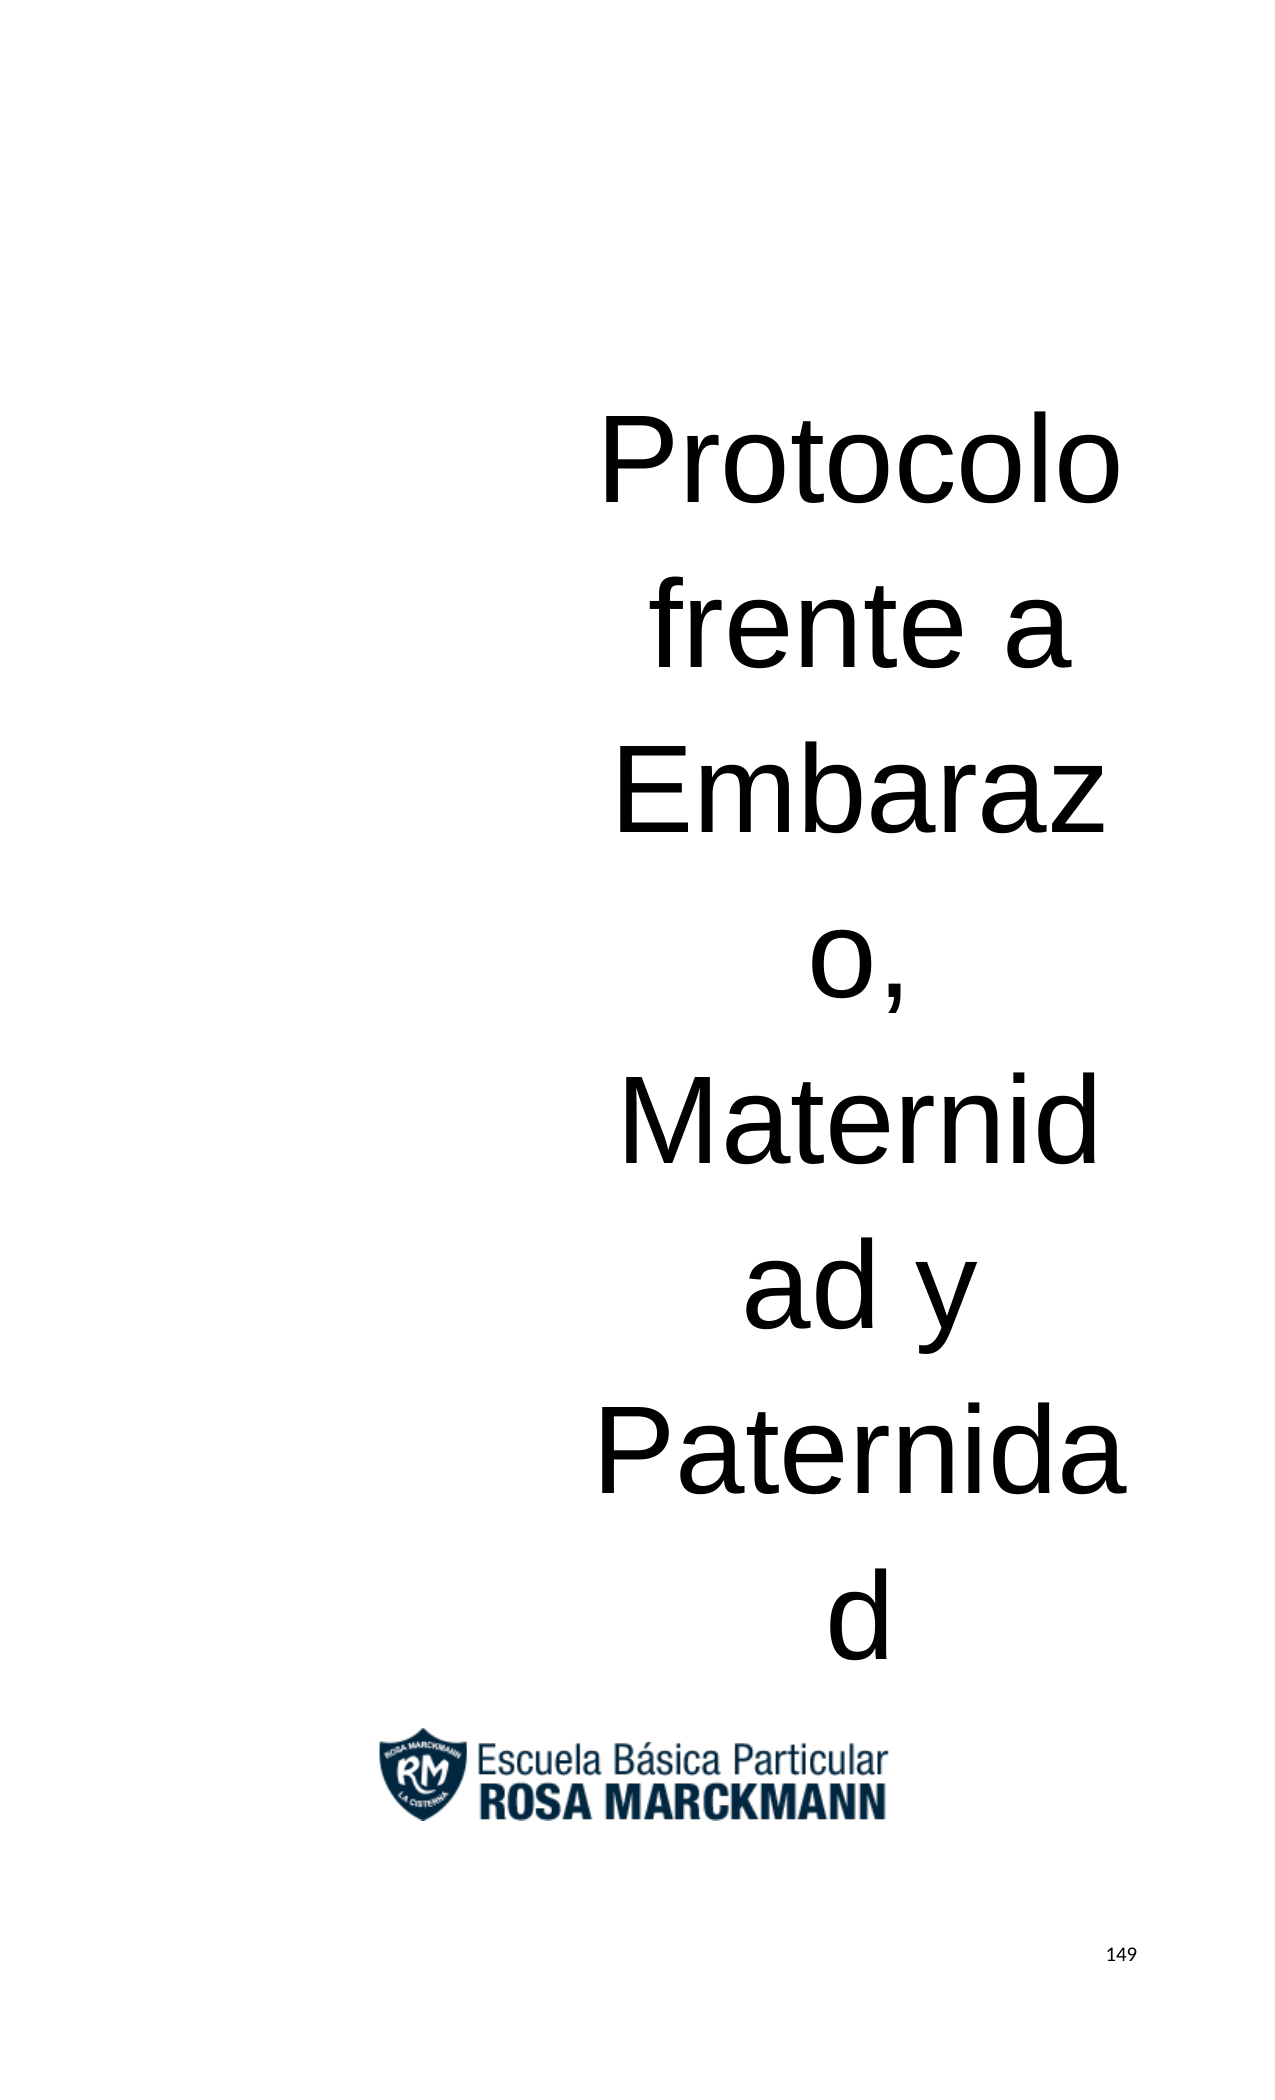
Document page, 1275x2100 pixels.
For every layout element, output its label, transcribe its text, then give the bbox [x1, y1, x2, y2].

subtitle Protocolo frente a Embarazo, Maternidad y Paternidad [583, 385, 1137, 1686]
picture [378, 1728, 892, 1821]
